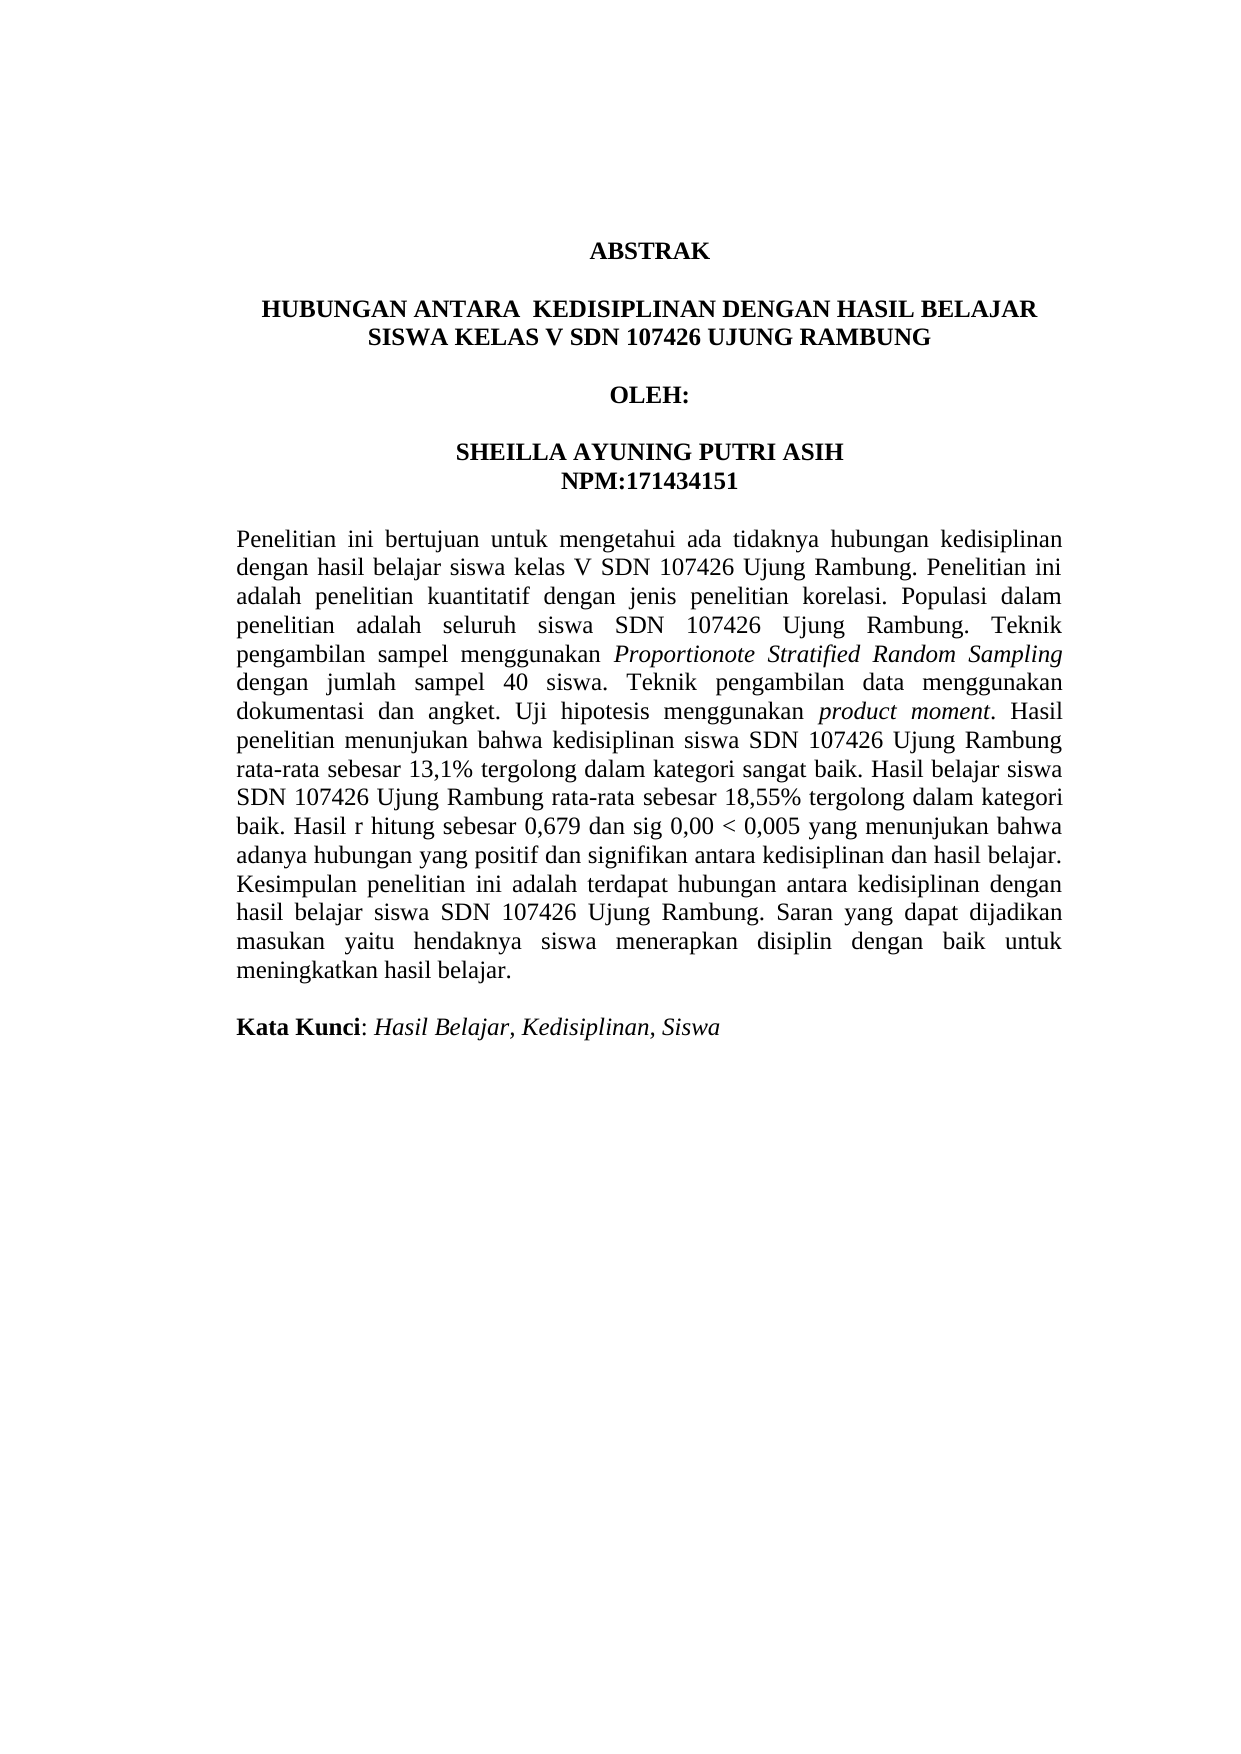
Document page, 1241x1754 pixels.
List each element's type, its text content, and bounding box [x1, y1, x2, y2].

text OLEH: [236, 380, 1063, 409]
text SHEILLA AYUNING PUTRI ASIH [236, 437, 1063, 466]
text NPM:171434151 [236, 466, 1063, 495]
text ABSTRAK [236, 236, 1063, 265]
text Kata Kunci: Hasil Belajar, Kedisiplinan, Siswa [236, 1012, 1063, 1041]
text HUBUNGAN ANTARA KEDISIPLINAN DENGAN HASIL BELAJAR SISWA KELAS V SDN 107426 UJUNG RAMBUNG [236, 294, 1063, 351]
text Penelitian ini bertujuan untuk mengetahui ada tidaknya hubungan kedisiplinan dengan hasil belajar siswa kelas V SDN 107426 Ujung Rambung. Penelitian ini adalah penelitian kuantitatif dengan jenis penelitian korelasi. Populasi dalam penelitian adalah seluruh siswa SDN 107426 Ujung Rambung. Teknik pengambilan sampel menggunakan Proportionote Stratified Random Sampling dengan jumlah sampel 40 siswa. Teknik pengambilan data menggunakan dokumentasi dan angket. Uji hipotesis menggunakan product moment. Hasil penelitian menunjukan bahwa kedisiplinan siswa SDN 107426 Ujung Rambung rata-rata sebesar 13,1% tergolong dalam kategori sangat baik. Hasil belajar siswa SDN 107426 Ujung Rambung rata-rata sebesar 18,55% tergolong dalam kategori baik. Hasil r hitung sebesar 0,679 dan sig 0,00 < 0,005 yang menunjukan bahwa adanya hubungan yang positif dan signifikan antara kedisiplinan dan hasil belajar. Kesimpulan penelitian ini adalah terdapat hubungan antara kedisiplinan dengan hasil belajar siswa SDN 107426 Ujung Rambung. Saran yang dapat dijadikan masukan yaitu hendaknya siswa menerapkan disiplin dengan baik untuk meningkatkan hasil belajar. [236, 524, 1063, 984]
